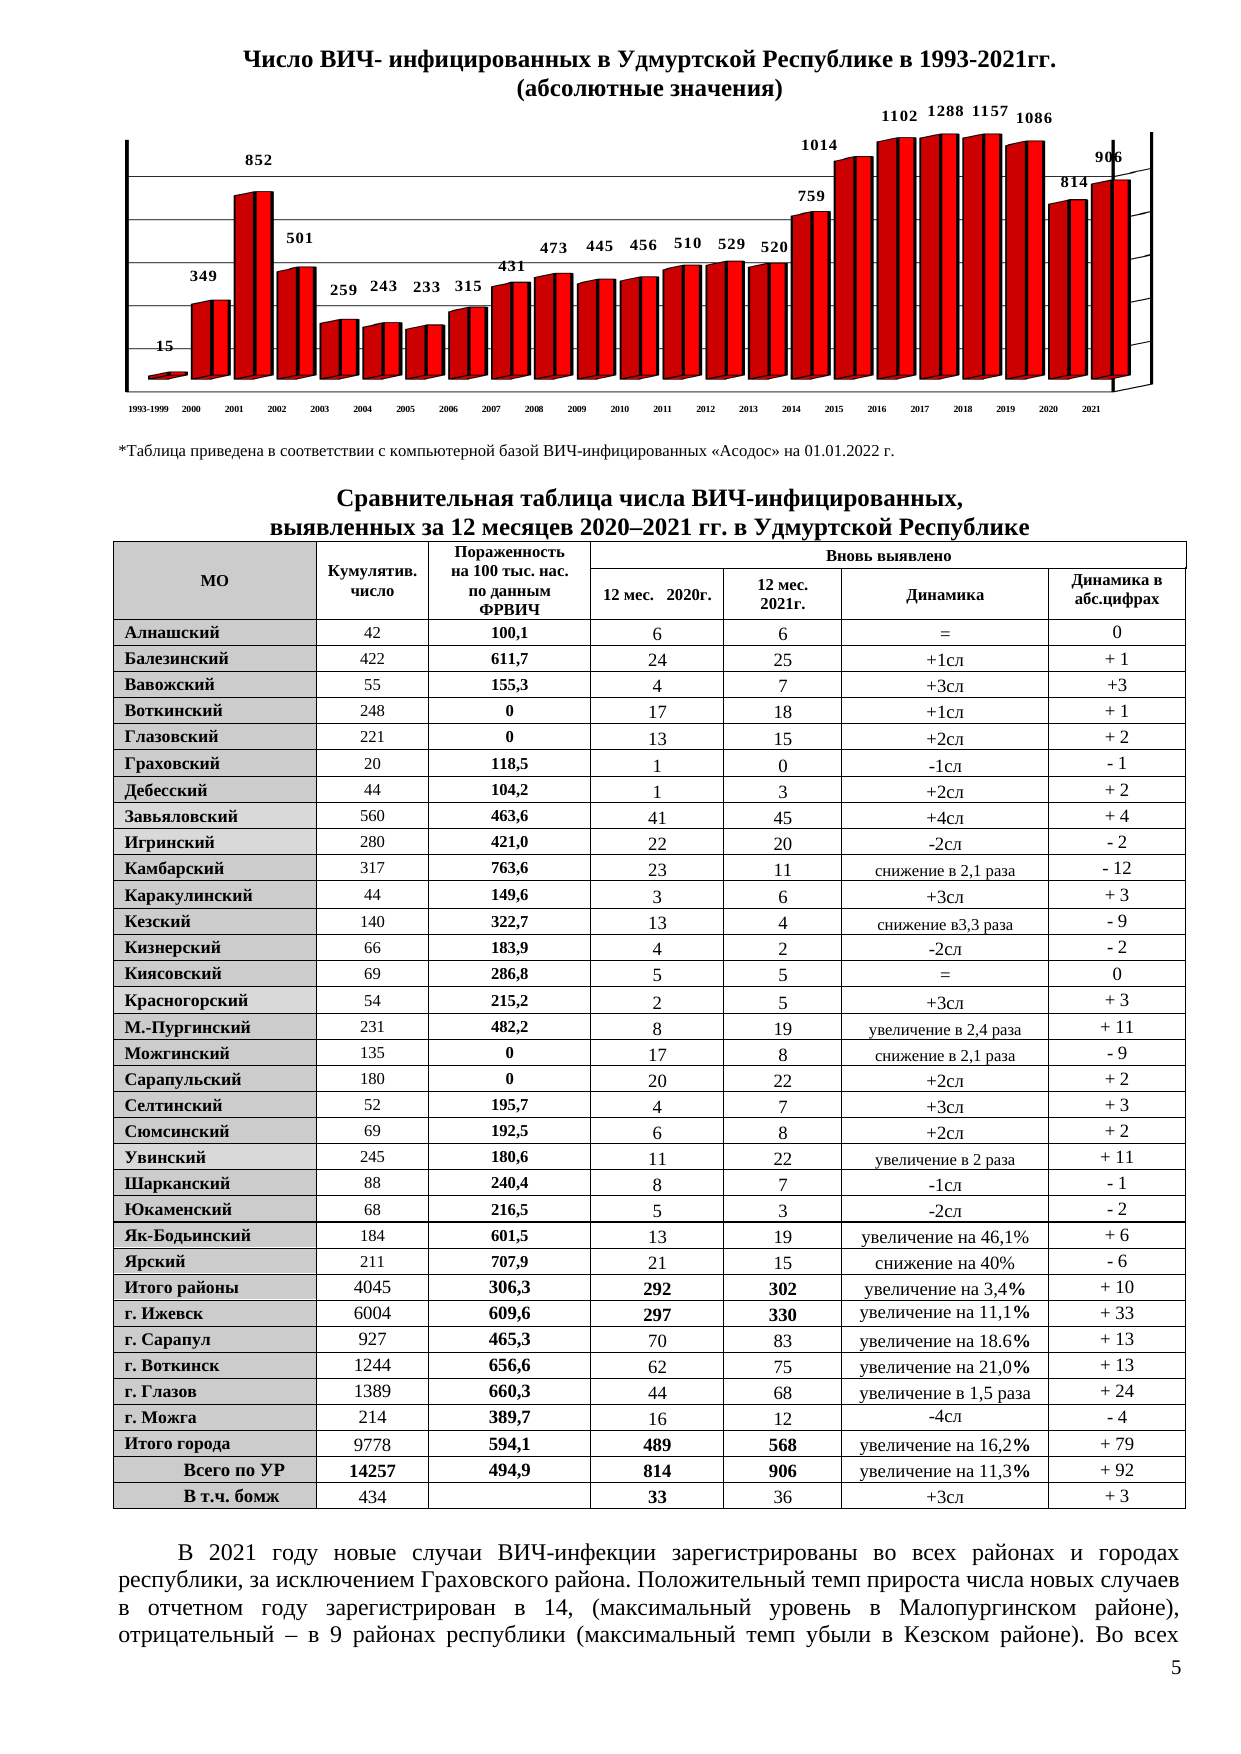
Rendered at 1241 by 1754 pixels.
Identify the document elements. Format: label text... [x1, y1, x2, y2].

table_cell +3сл [842, 672, 1048, 697]
table_cell 422 [317, 646, 428, 671]
table_cell + 11 [1049, 1144, 1185, 1169]
table_cell 248 [317, 698, 428, 723]
table_cell Игринский [114, 829, 316, 854]
table_cell Кизнерский [114, 935, 316, 960]
table_cell 20 [317, 750, 428, 776]
table_cell 6 [724, 881, 841, 908]
table_cell 44 [591, 1379, 723, 1404]
table_cell 24 [591, 646, 723, 671]
table_cell 221 [317, 724, 428, 749]
table_cell 489 [591, 1431, 723, 1456]
table_cell 906 [724, 1457, 841, 1482]
table_cell 33 [591, 1483, 723, 1508]
table_cell 0 [724, 750, 841, 776]
table_cell 656,6 [429, 1353, 590, 1378]
table_cell 3 [724, 777, 841, 802]
table_header Кумулятив. число [317, 542, 428, 619]
table_cell 9778 [317, 1431, 428, 1456]
table_cell 482,2 [429, 1014, 590, 1039]
table_cell 2 [591, 987, 723, 1013]
table_cell 5 [724, 987, 841, 1013]
table_cell + 13 [1049, 1327, 1185, 1352]
table_cell 763,6 [429, 855, 590, 880]
table_cell 15 [724, 724, 841, 749]
table_cell 66 [317, 935, 428, 960]
table_cell 42 [317, 620, 428, 645]
table_cell 6 [724, 620, 841, 645]
table_cell 609,6 [429, 1301, 590, 1326]
table_cell 20 [591, 1066, 723, 1091]
table_cell + 3 [1049, 987, 1185, 1013]
table_cell увеличение на 18.6% [842, 1327, 1048, 1352]
table_cell Завьяловский [114, 803, 316, 828]
table_cell г. Воткинск [114, 1353, 316, 1378]
table_cell Красногорский [114, 987, 316, 1013]
table_cell 183,9 [429, 935, 590, 960]
table_cell 594,1 [429, 1431, 590, 1456]
table_cell 6 [591, 620, 723, 645]
table_cell 302 [724, 1275, 841, 1299]
table_cell 1 [591, 750, 723, 776]
table_cell 568 [724, 1431, 841, 1456]
table_cell 140 [317, 909, 428, 934]
table_cell 44 [317, 777, 428, 802]
table_cell 25 [724, 646, 841, 671]
table_cell 297 [591, 1301, 723, 1326]
table_cell +3 [1049, 672, 1185, 697]
table_cell 214 [317, 1405, 428, 1430]
table_cell 8 [591, 1014, 723, 1039]
table_cell г. Можга [114, 1405, 316, 1430]
table_cell увеличение в 1,5 раза [842, 1379, 1048, 1404]
table_cell + 6 [1049, 1223, 1185, 1247]
table_cell 7 [724, 1170, 841, 1195]
table_cell Воткинский [114, 698, 316, 723]
table_cell 3 [724, 1196, 841, 1221]
table_cell увеличение в 2 раза [842, 1144, 1048, 1169]
table_cell Увинский [114, 1144, 316, 1169]
table_cell -2сл [842, 935, 1048, 960]
table_cell 240,4 [429, 1170, 590, 1195]
table_cell +2сл [842, 1118, 1048, 1143]
table_cell 17 [591, 1040, 723, 1065]
table_cell +2сл [842, 724, 1048, 749]
table_cell Ярский [114, 1249, 316, 1273]
table_cell - 9 [1049, 909, 1185, 934]
table_cell М.-Пургинский [114, 1014, 316, 1039]
table_cell увеличение на 3,4% [842, 1275, 1048, 1299]
table_cell + 3 [1049, 1092, 1185, 1117]
table_cell 245 [317, 1144, 428, 1169]
table_cell 0 [1049, 961, 1185, 986]
table_header Вновь выявлено [591, 542, 1186, 568]
table_cell 0 [429, 724, 590, 749]
table_cell 54 [317, 987, 428, 1013]
table_cell + 33 [1049, 1301, 1185, 1326]
table_cell + 3 [1049, 1483, 1185, 1508]
table_cell 4045 [317, 1275, 428, 1299]
table_cell 83 [724, 1327, 841, 1352]
table_cell 19 [724, 1223, 841, 1247]
table_cell + 4 [1049, 803, 1185, 828]
table_cell 292 [591, 1275, 723, 1299]
table_cell 155,3 [429, 672, 590, 697]
table_cell 14257 [317, 1457, 428, 1482]
table_cell 5 [724, 961, 841, 986]
table_cell 11 [724, 855, 841, 880]
table_cell 23 [591, 855, 723, 880]
table_cell 4 [724, 909, 841, 934]
table_cell 70 [591, 1327, 723, 1352]
table_cell 660,3 [429, 1379, 590, 1404]
table_cell Алнашский [114, 620, 316, 645]
table_cell - 1 [1049, 1170, 1185, 1195]
table_cell 0 [1049, 620, 1185, 645]
table_cell 13 [591, 724, 723, 749]
table_cell 52 [317, 1092, 428, 1117]
table_cell 41 [591, 803, 723, 828]
table_cell + 1 [1049, 646, 1185, 671]
table_cell 44 [317, 881, 428, 908]
table_cell = [842, 961, 1048, 986]
table_cell 195,7 [429, 1092, 590, 1117]
table_cell 149,6 [429, 881, 590, 908]
table_cell +1сл [842, 698, 1048, 723]
table_cell 494,9 [429, 1457, 590, 1482]
table_cell + 2 [1049, 1118, 1185, 1143]
table_cell Балезинский [114, 646, 316, 671]
table_cell Можгинский [114, 1040, 316, 1065]
table_cell Сарапульский [114, 1066, 316, 1091]
table_cell 20 [724, 829, 841, 854]
table_cell 306,3 [429, 1275, 590, 1299]
table_cell 12 мес. 2020г. [591, 569, 723, 619]
table_cell снижение в 2,1 раза [842, 1040, 1048, 1065]
table_cell +3сл [842, 987, 1048, 1013]
table_cell Итого районы [114, 1275, 316, 1299]
table_cell Дебесский [114, 777, 316, 802]
subtitle Сравнительная таблица числа ВИЧ-инфицированных, [118, 483, 1181, 512]
table_cell - 6 [1049, 1249, 1185, 1273]
table_cell 611,7 [429, 646, 590, 671]
table_cell Шарканский [114, 1170, 316, 1195]
table_cell +3сл [842, 881, 1048, 908]
table_cell Граховский [114, 750, 316, 776]
table_cell 421,0 [429, 829, 590, 854]
subtitle Число ВИЧ- инфицированных в Удмуртской Республике в 1993-2021гг. [118, 44, 1181, 73]
table_cell 1 [591, 777, 723, 802]
table_cell +3сл [842, 1092, 1048, 1117]
table_cell 118,5 [429, 750, 590, 776]
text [118, 1538, 1181, 1648]
table_cell Динамика [842, 569, 1048, 619]
table_cell 5 [591, 961, 723, 986]
table_cell 12 мес. 2021г. [724, 569, 841, 619]
table_cell Сюмсинский [114, 1118, 316, 1143]
table_cell -2сл [842, 829, 1048, 854]
table_cell 12 [724, 1405, 841, 1430]
table_cell Селтинский [114, 1092, 316, 1117]
table_cell 280 [317, 829, 428, 854]
table_cell + 24 [1049, 1379, 1185, 1404]
table_cell увеличение на 46,1% [842, 1223, 1048, 1247]
table_cell увеличение на 21,0% [842, 1353, 1048, 1378]
table_cell Итого города [114, 1431, 316, 1456]
table_cell Вавожский [114, 672, 316, 697]
table_cell 7 [724, 672, 841, 697]
table_cell 21 [591, 1249, 723, 1273]
table_cell Всего по УР [114, 1457, 316, 1482]
table_cell снижение в3,3 раза [842, 909, 1048, 934]
table_cell Глазовский [114, 724, 316, 749]
table_header МО [114, 542, 316, 619]
table_header Пораженность на 100 тыс. нас. по данным ФРВИЧ [429, 542, 590, 619]
table_cell 19 [724, 1014, 841, 1039]
table_cell 231 [317, 1014, 428, 1039]
table_cell + 2 [1049, 1066, 1185, 1091]
table_cell 7 [724, 1092, 841, 1117]
table_cell 6 [591, 1118, 723, 1143]
table_cell 15 [724, 1249, 841, 1273]
table_cell 0 [429, 698, 590, 723]
table_cell 4 [591, 672, 723, 697]
table_cell 3 [591, 881, 723, 908]
table_cell В т.ч. бомж [114, 1483, 316, 1508]
table_cell - 12 [1049, 855, 1185, 880]
table_cell увеличение на 11,3% [842, 1457, 1048, 1482]
table_cell Каракулинский [114, 881, 316, 908]
table_cell -4сл [842, 1405, 1048, 1430]
table_cell - 4 [1049, 1405, 1185, 1430]
table_cell 0 [429, 1066, 590, 1091]
table_cell 69 [317, 1118, 428, 1143]
table_cell увеличение на 11,1% [842, 1301, 1048, 1326]
subtitle *Таблица приведена в соответствии с компьютерной базой ВИЧ-инфицированных «Асодос» на 01.01.2022 г. [118, 102, 1181, 459]
table_cell г. Сарапул [114, 1327, 316, 1352]
table_cell 814 [591, 1457, 723, 1482]
table_cell 55 [317, 672, 428, 697]
table_cell 4 [591, 1092, 723, 1117]
table_cell + 2 [1049, 724, 1185, 749]
table_cell 4 [591, 935, 723, 960]
table_cell 22 [724, 1144, 841, 1169]
table_cell 216,5 [429, 1196, 590, 1221]
table_cell 69 [317, 961, 428, 986]
table_cell 184 [317, 1223, 428, 1247]
table_cell + 3 [1049, 881, 1185, 908]
table_cell 317 [317, 855, 428, 880]
table_cell +2сл [842, 1066, 1048, 1091]
table_cell Динамика в абс.цифрах [1049, 569, 1185, 619]
table_cell + 13 [1049, 1353, 1185, 1378]
table_cell 8 [591, 1170, 723, 1195]
table_cell 927 [317, 1327, 428, 1352]
table_cell 6004 [317, 1301, 428, 1326]
table_cell +2сл [842, 777, 1048, 802]
table_cell [429, 1483, 590, 1508]
table_cell 286,8 [429, 961, 590, 986]
table_cell + 1 [1049, 698, 1185, 723]
table_cell снижение в 2,1 раза [842, 855, 1048, 880]
table_cell снижение на 40% [842, 1249, 1048, 1273]
table_cell - 2 [1049, 829, 1185, 854]
table_cell 560 [317, 803, 428, 828]
table_cell 192,5 [429, 1118, 590, 1143]
table_cell г. Глазов [114, 1379, 316, 1404]
table_cell - 9 [1049, 1040, 1185, 1065]
table_cell Киясовский [114, 961, 316, 986]
table_cell Юкаменский [114, 1196, 316, 1221]
table_cell -1сл [842, 1170, 1048, 1195]
table_cell 36 [724, 1483, 841, 1508]
table_cell + 79 [1049, 1431, 1185, 1456]
table_cell 0 [429, 1040, 590, 1065]
table_cell = [842, 620, 1048, 645]
table_cell +4сл [842, 803, 1048, 828]
table_cell 13 [591, 909, 723, 934]
table_cell 75 [724, 1353, 841, 1378]
table_cell 100,1 [429, 620, 590, 645]
table_cell 434 [317, 1483, 428, 1508]
table_cell 22 [724, 1066, 841, 1091]
table_cell 180,6 [429, 1144, 590, 1169]
table_cell + 11 [1049, 1014, 1185, 1039]
table_cell 11 [591, 1144, 723, 1169]
table_cell 5 [591, 1196, 723, 1221]
table_cell 13 [591, 1223, 723, 1247]
table_cell увеличение на 16,2% [842, 1431, 1048, 1456]
table_cell Камбарский [114, 855, 316, 880]
table_cell +1сл [842, 646, 1048, 671]
table_cell Як-Бодьинский [114, 1223, 316, 1247]
table_cell 1244 [317, 1353, 428, 1378]
table_cell + 92 [1049, 1457, 1185, 1482]
table_cell 22 [591, 829, 723, 854]
table_cell - 2 [1049, 935, 1185, 960]
table_cell - 2 [1049, 1196, 1185, 1221]
table_cell увеличение в 2,4 раза [842, 1014, 1048, 1039]
table_cell - 1 [1049, 750, 1185, 776]
table_cell 330 [724, 1301, 841, 1326]
table_cell 62 [591, 1353, 723, 1378]
table_cell 215,2 [429, 987, 590, 1013]
table_cell +3сл [842, 1483, 1048, 1508]
table_cell 18 [724, 698, 841, 723]
table_cell 1389 [317, 1379, 428, 1404]
table_cell 465,3 [429, 1327, 590, 1352]
table_cell 389,7 [429, 1405, 590, 1430]
table_cell 601,5 [429, 1223, 590, 1247]
text (абсолютные значения) [118, 73, 1181, 102]
table_cell + 2 [1049, 777, 1185, 802]
table_cell 707,9 [429, 1249, 590, 1273]
text выявленных за 12 месяцев 2020–2021 гг. в Удмуртской Республике [118, 512, 1181, 541]
table_cell 463,6 [429, 803, 590, 828]
table_cell 180 [317, 1066, 428, 1091]
table_cell 68 [317, 1196, 428, 1221]
table_cell 211 [317, 1249, 428, 1273]
table_cell 45 [724, 803, 841, 828]
table_cell 135 [317, 1040, 428, 1065]
table_cell 68 [724, 1379, 841, 1404]
table_cell + 10 [1049, 1275, 1185, 1299]
table_cell г. Ижевск [114, 1301, 316, 1326]
table_cell 322,7 [429, 909, 590, 934]
table_cell 104,2 [429, 777, 590, 802]
table_cell 88 [317, 1170, 428, 1195]
table_cell 8 [724, 1118, 841, 1143]
table_cell 2 [724, 935, 841, 960]
table_cell -1сл [842, 750, 1048, 776]
table_cell 8 [724, 1040, 841, 1065]
table_cell -2сл [842, 1196, 1048, 1221]
table_cell 17 [591, 698, 723, 723]
table_cell Кезский [114, 909, 316, 934]
table_cell 16 [591, 1405, 723, 1430]
